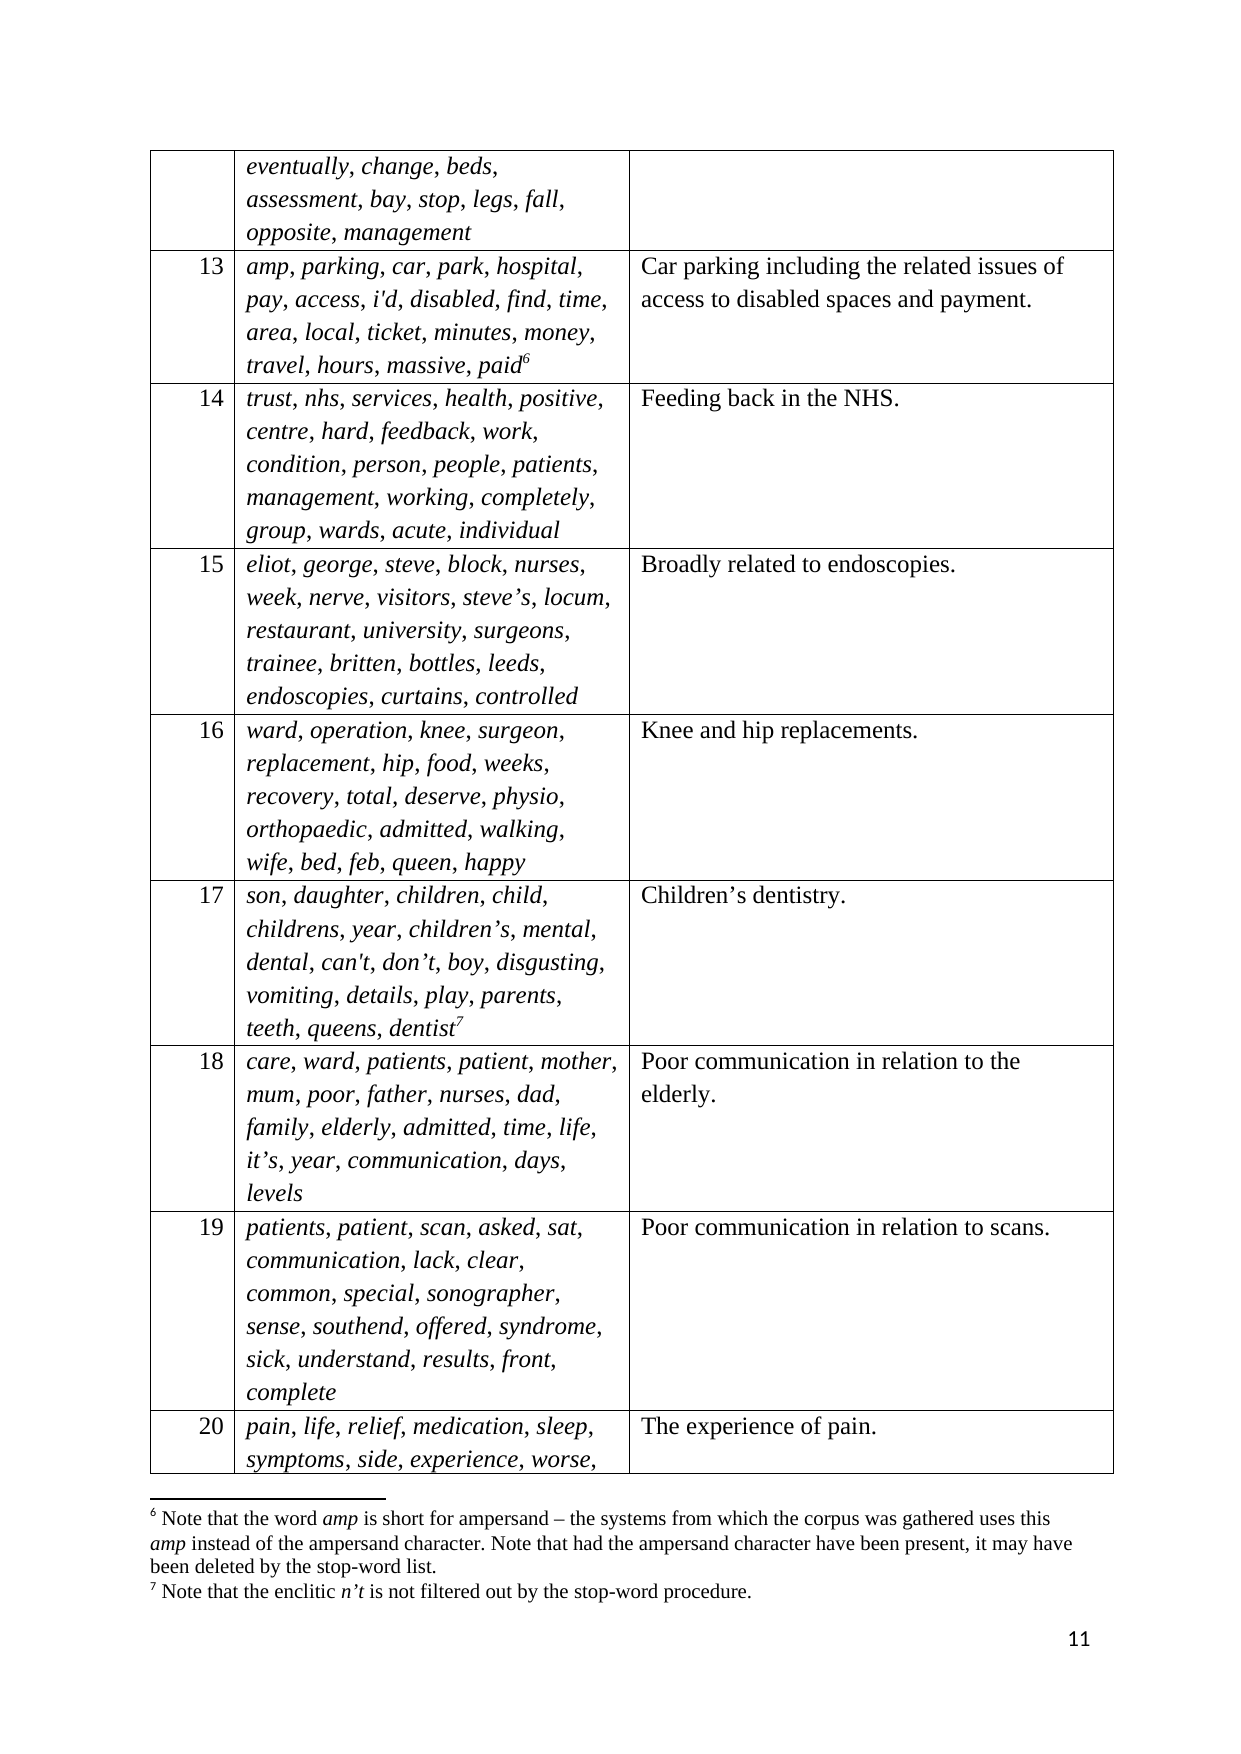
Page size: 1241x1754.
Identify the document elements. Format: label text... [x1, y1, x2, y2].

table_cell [235, 151, 629, 250]
table_cell Knee and hip replacements. [630, 715, 1113, 879]
table_cell 20 [151, 1411, 234, 1473]
table_cell Broadly related to endoscopies. [630, 549, 1113, 714]
table_cell patients, patient, scan, asked, sat, communication, lack, clear, common, special, sonographer, sense, southend, offered, syndrome, sick, understand, results, front, complete [235, 1212, 629, 1410]
table_cell 19 [151, 1212, 234, 1410]
table_cell Poor communication in relation to scans. [630, 1212, 1113, 1410]
table_cell 18 [151, 1046, 234, 1211]
table_cell 16 [151, 715, 234, 879]
table_cell Car parking including the related issues of access to disabled spaces and payment. [630, 251, 1113, 382]
table_cell care, ward, patients, patient, mother, mum, poor, father, nurses, dad, family, elderly, admitted, time, life, it’s, year, communication, days, levels [235, 1046, 629, 1211]
table_cell trust, nhs, services, health, positive, centre, hard, feedback, work, condition, person, people, patients, management, working, completely, group, wards, acute, individual [235, 384, 629, 548]
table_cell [235, 1411, 629, 1473]
table_cell 12 [151, 151, 234, 250]
table_cell son, daughter, children, child, childrens, year, children’s, mental, dental, can't, don’t, boy, disgusting, vomiting, details, play, parents, teeth, queens, dentist [235, 881, 629, 1045]
table_cell eliot, george, steve, block, nurses, week, nerve, visitors, steve’s, locum, restaurant, university, surgeons, trainee, britten, bottles, leeds, endoscopies, curtains, controlled [235, 549, 629, 714]
table_cell amp, parking, car, park, hospital, pay, access, i'd, disabled, find, time, area, local, ticket, minutes, money, travel, hours, massive, paid [235, 251, 629, 382]
table_cell 17 [151, 881, 234, 1045]
table_cell Children’s dentistry. [630, 881, 1113, 1045]
table_cell 14 [151, 384, 234, 548]
table_cell ward, operation, knee, surgeon, replacement, hip, food, weeks, recovery, total, deserve, physio, orthopaedic, admitted, walking, wife, bed, feb, queen, happy [235, 715, 629, 879]
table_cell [630, 1411, 1113, 1473]
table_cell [630, 151, 1113, 250]
table_cell 13 [151, 251, 234, 382]
table_cell 15 [151, 549, 234, 714]
table_cell Poor communication in relation to the elderly. [630, 1046, 1113, 1211]
table_cell Feeding back in the NHS. [630, 384, 1113, 548]
